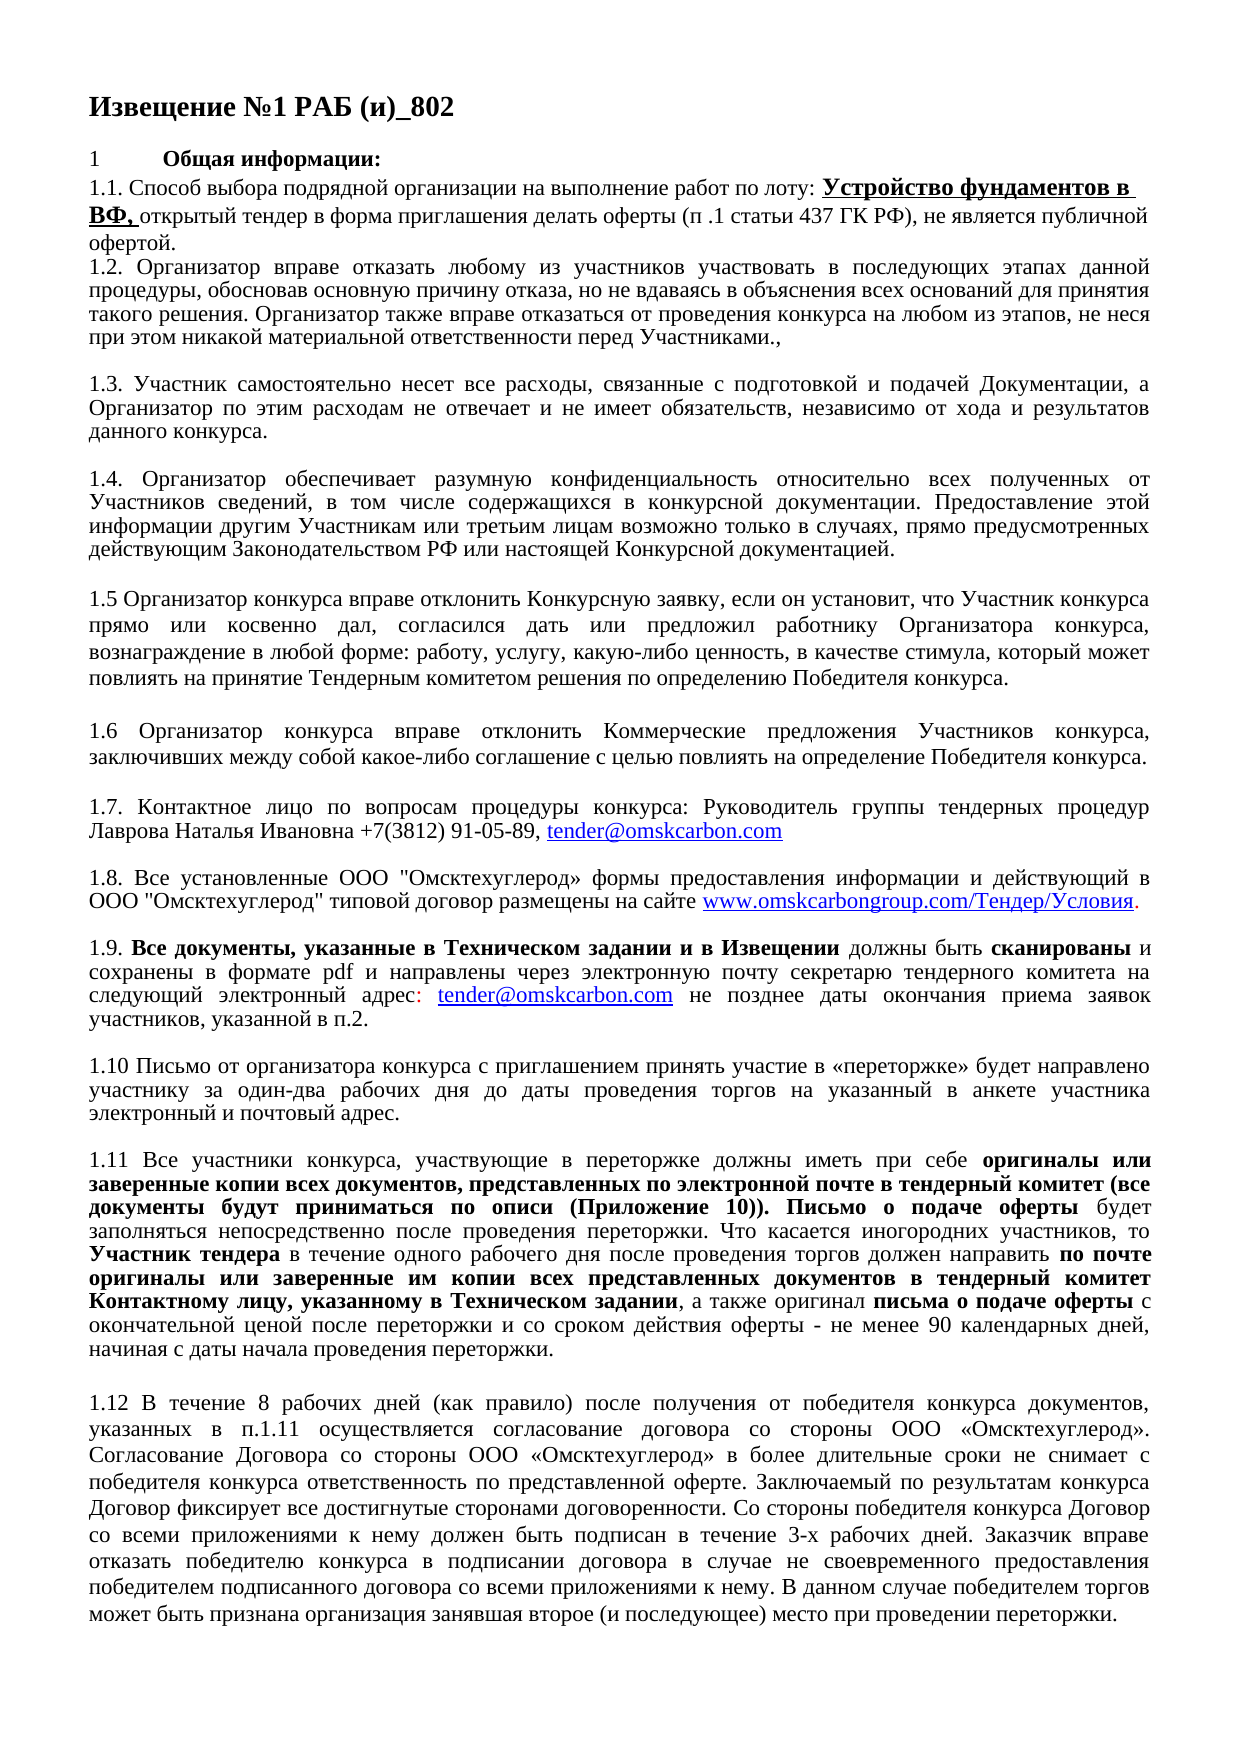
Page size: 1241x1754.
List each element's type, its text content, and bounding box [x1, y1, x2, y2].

text 1.10 Письмо от организатора конкурса с приглашением принять участие в «переторжке» будет направлено участнику за один-два рабочих дня до даты проведения торгов на указанный в анкете участника электронный и почтовый адрес. [89, 1055, 1152, 1125]
text Извещение №1 РАБ (и)_802 [89, 89, 1152, 122]
text 1.9. Все документы, указанные в Техническом задании и в Извещении должны быть сканированы и сохранены в формате pdf и направлены через электронную почту секретарю тендерного комитета на следующий электронный адрес: tender@omskcarbon.com не позднее даты окончания приема заявок участников, указанной в п.2. [89, 937, 1152, 1031]
text 1.3. Участник самостоятельно несет все расходы, связанные с подготовкой и подачей Документации, а Организатор по этим расходам не отвечает и не имеет обязательств, независимо от хода и результатов данного конкурса. [89, 373, 1152, 444]
text 1.1. Способ выбора подрядной организации на выполнение работ по лоту: Устройство фундаментов в ВФ, открытый тендер в форма приглашения делать оферты (п .1 статьи 437 ГК РФ), не является публичной офертой. [89, 172, 1152, 255]
text 1.4. Организатор обеспечивает разумную конфиденциальность относительно всех полученных от Участников сведений, в том числе содержащихся в конкурсной документации. Предоставление этой информации другим Участникам или третьим лицам возможно только в случаях, прямо предусмотренных действующим Законодательством РФ или настоящей Конкурсной документацией. [89, 467, 1152, 561]
text 1.2. Организатор вправе отказать любому из участников участвовать в последующих этапах данной процедуры, обосновав основную причину отказа, но не вдаваясь в объяснения всех оснований для принятия такого решения. Организатор также вправе отказаться от проведения конкурса на любом из этапов, не неся при этом никакой материальной ответственности перед Участниками., [89, 255, 1152, 349]
text 1.5 Организатор конкурса вправе отклонить Конкурсную заявку, если он установит, что Участник конкурса прямо или косвенно дал, согласился дать или предложил работнику Организатора конкурса, вознаграждение в любой форме: работу, услугу, какую-либо ценность, в качестве стимула, который может повлиять на принятие Тендерным комитетом решения по определению Победителя конкурса. [89, 585, 1152, 690]
text 1.12 В течение 8 рабочих дней (как правило) после получения от победителя конкурса документов, указанных в п.1.11 осуществляется согласование договора со стороны ООО «Омсктехуглерод». Согласование Договора со стороны ООО «Омсктехуглерод» в более длительные сроки не снимает с победителя конкурса ответственность по представленной оферте. Заключаемый по результатам конкурса Договор фиксирует все достигнутые сторонами договоренности. Со стороны победителя конкурса Договор со всеми приложениями к нему должен быть подписан в течение 3-х рабочих дней. Заказчик вправе отказать победителю конкурса в подписании договора в случае не своевременного предоставления победителем подписанного договора со всеми приложениями к нему. В данном случае победителем торгов может быть признана организация занявшая второе (и последующее) место при проведении переторжки. [89, 1389, 1152, 1626]
text 1.6 Организатор конкурса вправе отклонить Коммерческие предложения Участников конкурса, заключивших между собой какое-либо соглашение с целью повлиять на определение Победителя конкурса. [89, 717, 1152, 769]
list Общая информации: [89, 148, 1152, 172]
text 1.11 Все участники конкурса, участвующие в переторжке должны иметь при себе оригиналы или заверенные копии всех документов, представленных по электронной почте в тендерный комитет (все документы будут приниматься по описи (Приложение 10)). Письмо о подаче оферты будет заполняться непосредственно после проведения переторжки. Что касается иногородних участников, то Участник тендера в течение одного рабочего дня после проведения торгов должен направить по почте оригиналы или заверенные им копии всех представленных документов в тендерный комитет Контактному лицу, указанному в Техническом задании, а также оригинал письма о подаче оферты с окончательной ценой после переторжки и со сроком действия оферты - не менее 90 календарных дней, начиная с даты начала проведения переторжки. [89, 1149, 1152, 1361]
text 1.7. Контактное лицо по вопросам процедуры конкурса: Руководитель группы тендерных процедур Лаврова Наталья Ивановна +7(3812) 91-05-89, tender@omskcarbon.com [89, 796, 1152, 843]
text 1.8. Все установленные ООО "Омсктехуглерод» формы предоставления информации и действующий в ООО "Омсктехуглерод" типовой договор размещены на сайте www.omskcarbongroup.com/Тендер/Условия. [89, 866, 1152, 913]
